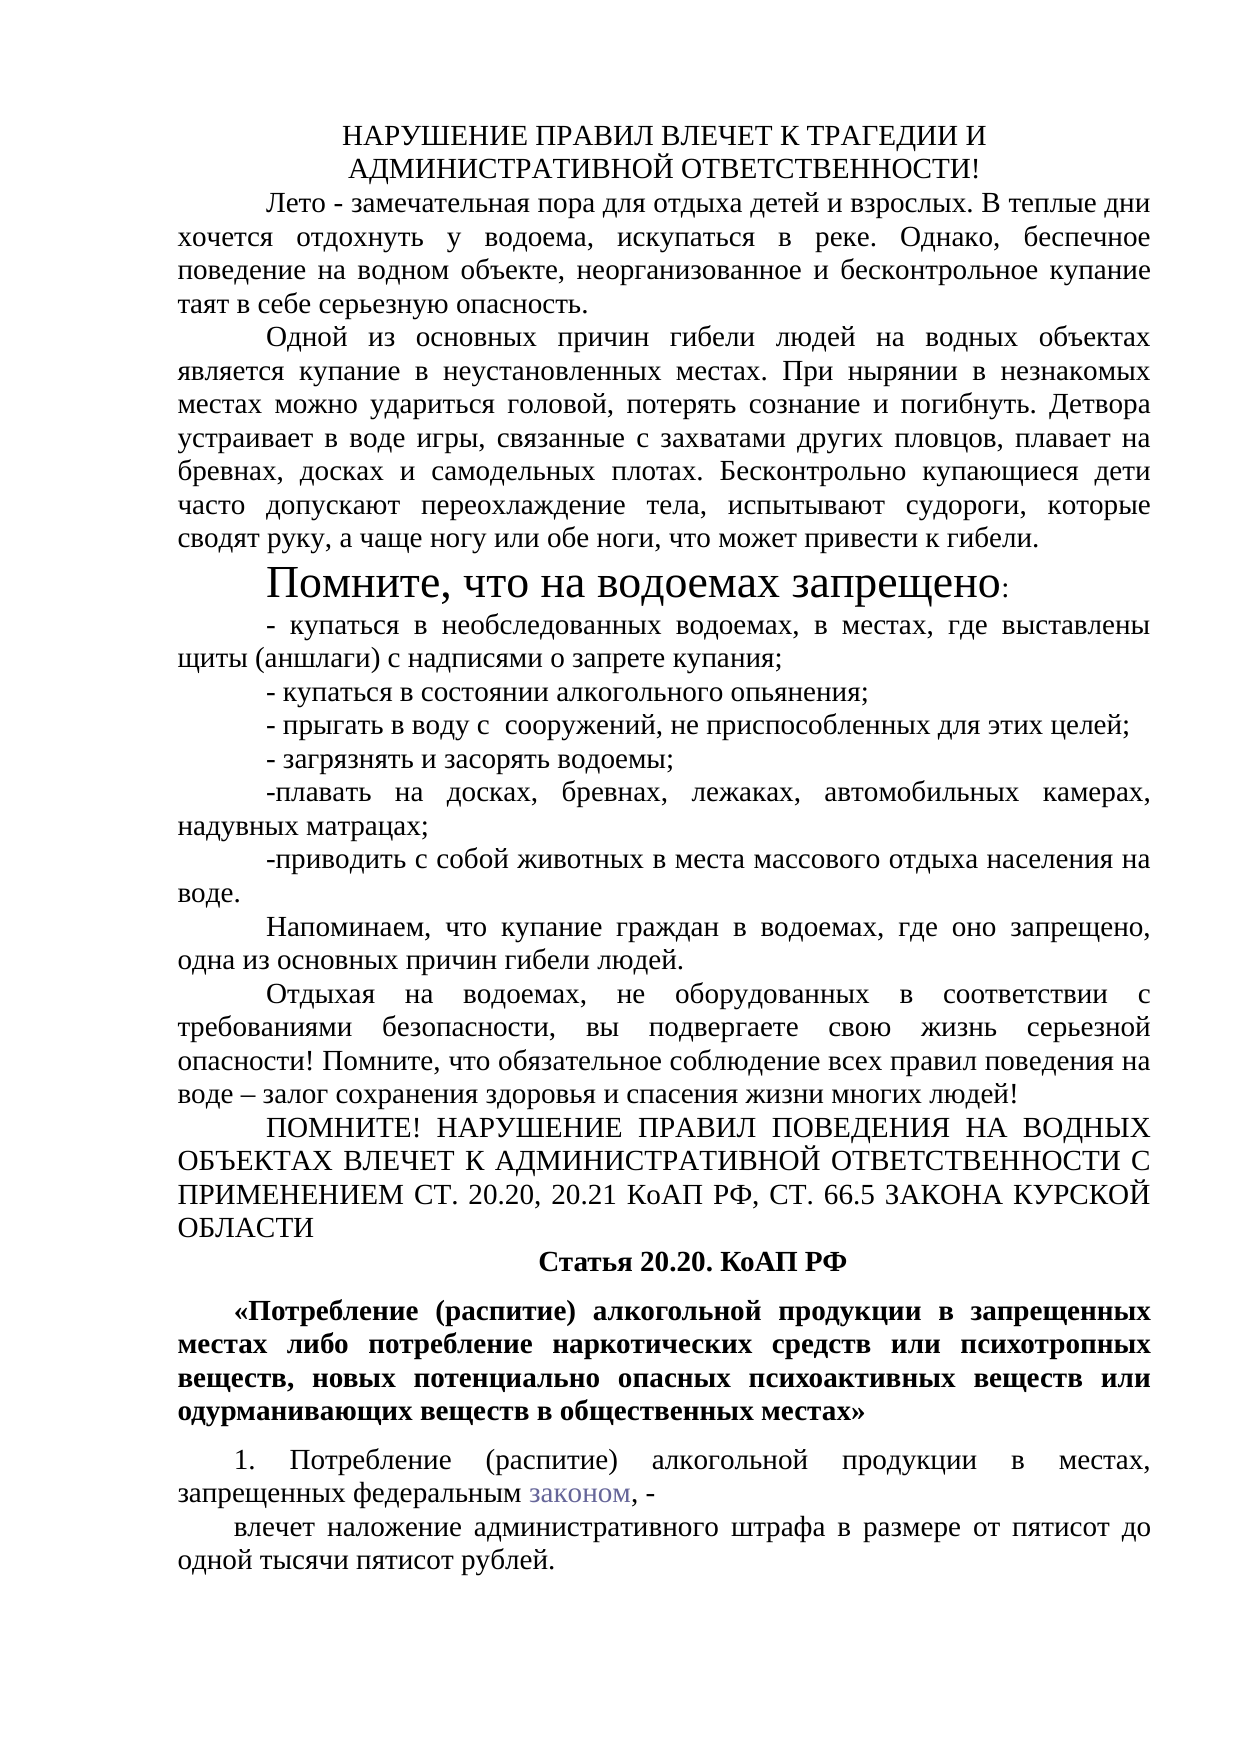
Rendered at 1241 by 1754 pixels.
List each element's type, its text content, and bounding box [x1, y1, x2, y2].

text - купаться в состоянии алкогольного опьянения; [177, 674, 1152, 707]
text Помните, что на водоемах запрещено: [177, 554, 1152, 607]
text Напоминаем, что купание граждан в водоемах, где оно запрещено, одна из основных причин гибели людей. [177, 909, 1152, 976]
text НАРУШЕНИЕ ПРАВИЛ ВЛЕЧЕТ К ТРАГЕДИИ И АДМИНИСТРАТИВНОЙ ОТВЕТСТВЕННОСТИ! [177, 118, 1152, 185]
text Лето - замечательная пора для отдыха детей и взрослых. В теплые дни хочется отдохнуть у водоема, искупаться в реке. Однако, беспечное поведение на водном объекте, неорганизованное и бесконтрольное купание таят в себе серьезную опасность. [177, 185, 1152, 319]
text 1. Потребление (распитие) алкогольной продукции в местах, запрещенных федеральным законом, - [177, 1442, 1152, 1509]
text «Потребление (распитие) алкогольной продукции в запрещенных местах либо потребление наркотических средств или психотропных веществ, новых потенциально опасных психоактивных веществ или одурманивающих веществ в общественных местах» [177, 1293, 1152, 1427]
text Одной из основных причин гибели людей на водных объектах является купание в неустановленных местах. При нырянии в незнакомых местах можно удариться головой, потерять сознание и погибнуть. Детвора устраивает в воде игры, связанные с захватами других пловцов, плавает на бревнах, досках и самодельных плотах. Бесконтрольно купающиеся дети часто допускают переохлаждение тела, испытывают судороги, которые сводят руку, а чаще ногу или обе ноги, что может привести к гибели. [177, 319, 1152, 554]
text ПОМНИТЕ! НАРУШЕНИЕ ПРАВИЛ ПОВЕДЕНИЯ НА ВОДНЫХ ОБЪЕКТАХ ВЛЕЧЕТ К АДМИНИСТРАТИВНОЙ ОТВЕТСТВЕННОСТИ С ПРИМЕНЕНИЕМ СТ. 20.20, 20.21 КоАП РФ, СТ. 66.5 ЗАКОНА КУРСКОЙ ОБЛАСТИ [177, 1110, 1152, 1244]
text -плавать на досках, бревнах, лежаках, автомобильных камерах, надувных матрацах; [177, 774, 1152, 842]
text - купаться в необследованных водоемах, в местах, где выставлены щиты (аншлаги) с надписями о запрете купания; [177, 607, 1152, 674]
text Отдыхая на водоемах, не оборудованных в соответствии с требованиями безопасности, вы подвергаете свою жизнь серьезной опасности! Помните, что обязательное соблюдение всех правил поведения на воде – залог сохранения здоровья и спасения жизни многих людей! [177, 976, 1152, 1110]
text влечет наложение административного штрафа в размере от пятисот до одной тысячи пятисот рублей. [177, 1509, 1152, 1576]
text - прыгать в воду с сооружений, не приспособленных для этих целей; [177, 707, 1152, 741]
text Статья 20.20. КоАП РФ [177, 1244, 1152, 1278]
text -приводить с собой животных в места массового отдыха населения на воде. [177, 842, 1152, 909]
text - загрязнять и засорять водоемы; [177, 741, 1152, 774]
